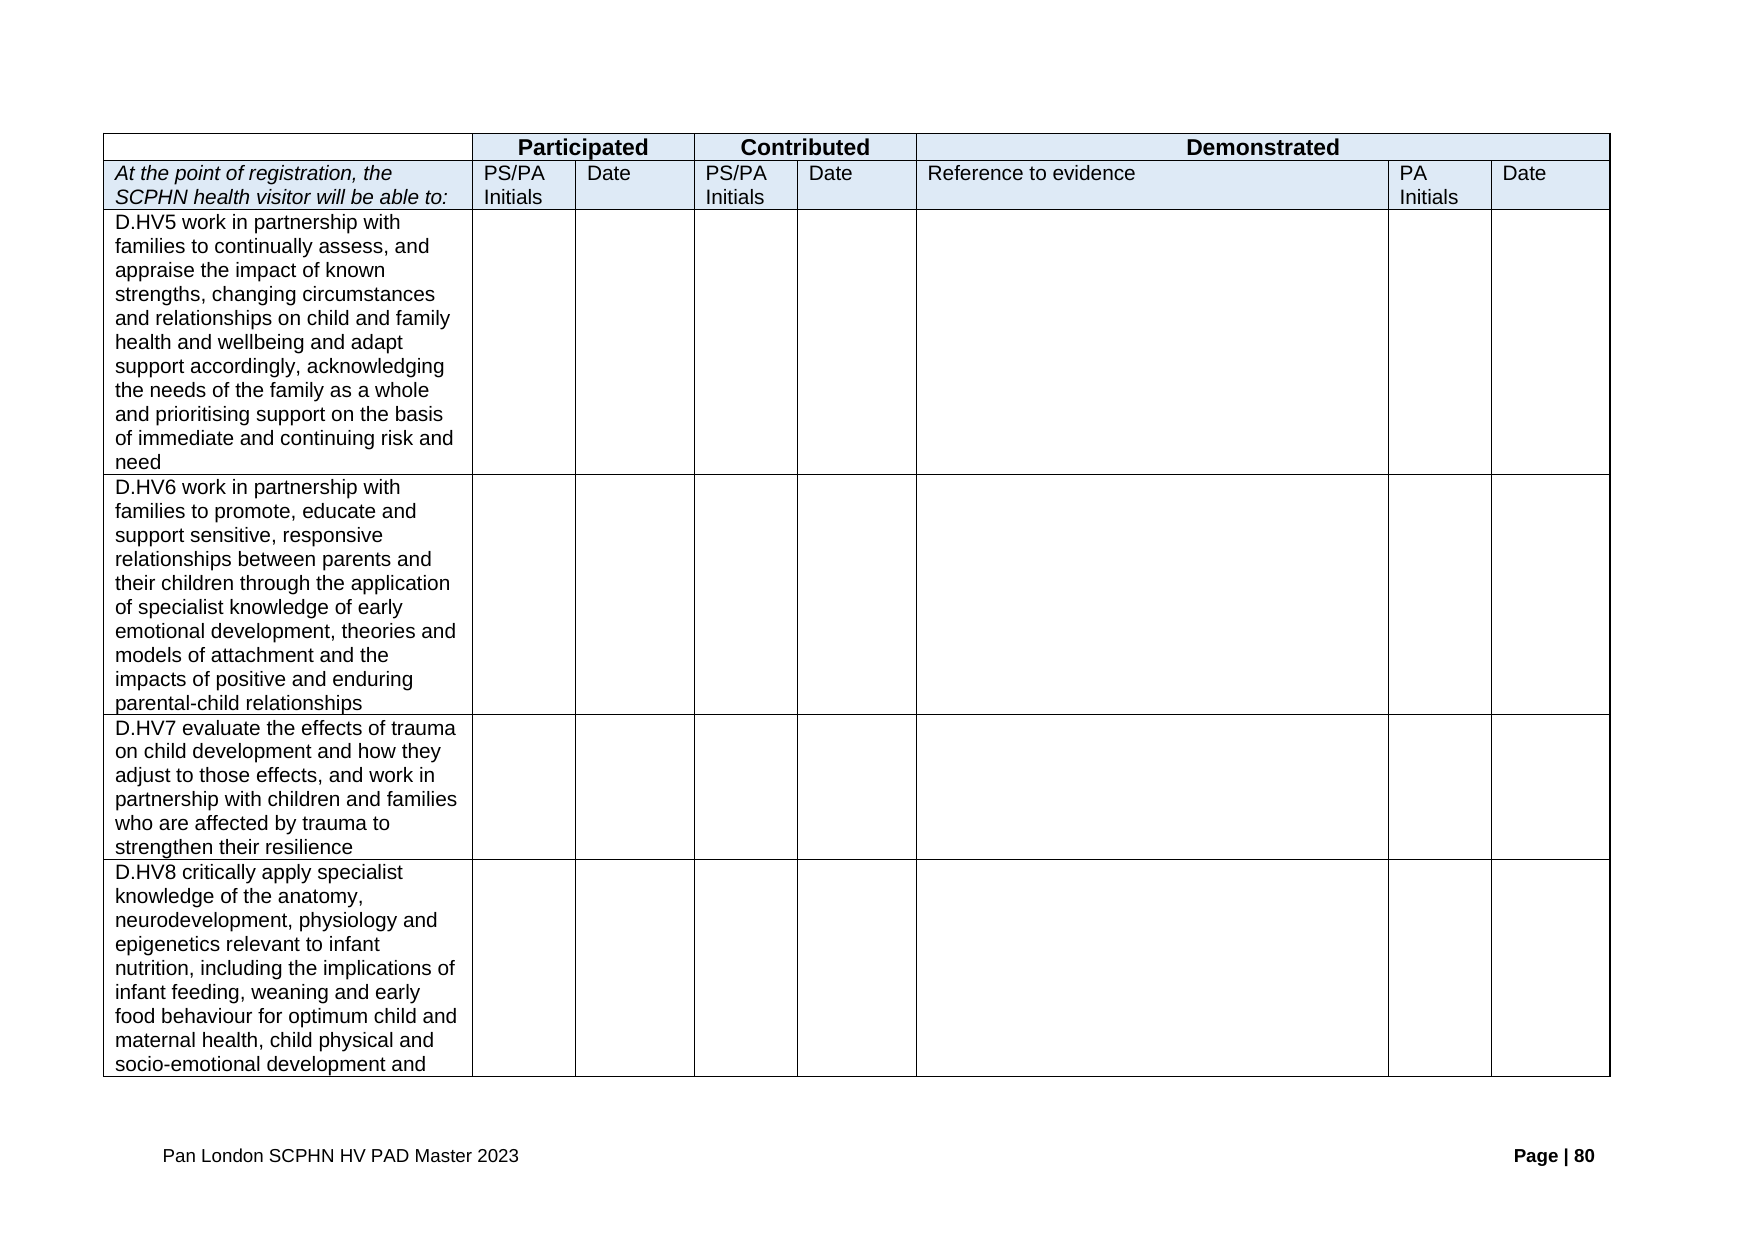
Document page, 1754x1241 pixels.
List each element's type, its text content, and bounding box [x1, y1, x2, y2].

table_cell [798, 475, 916, 714]
table_cell [917, 715, 1388, 859]
table_cell [798, 210, 916, 474]
table_cell [1389, 475, 1491, 714]
table_cell [473, 715, 575, 859]
table_cell [1492, 210, 1609, 474]
table_cell [695, 715, 797, 859]
table_cell [695, 210, 797, 474]
table_cell [917, 860, 1388, 1076]
table_cell Reference to evidence [917, 161, 1388, 209]
table_cell Date [798, 161, 916, 209]
table_cell PA Initials [1389, 161, 1491, 209]
table_cell [473, 210, 575, 474]
table_header Contributed [695, 134, 916, 160]
table_cell [695, 475, 797, 714]
table_cell [695, 860, 797, 1076]
table_cell D.HV7 evaluate the effects of trauma on child development and how they adjust to those effects, and work in partnership with children and families who are affected by trauma to strengthen their resilience [104, 715, 472, 859]
table_cell D.HV5 work in partnership with families to continually assess, and appraise the impact of known strengths, changing circumstances and relationships on child and family health and wellbeing and adapt support accordingly, acknowledging the needs of the family as a whole and prioritising support on the basis of immediate and continuing risk and need [104, 210, 472, 474]
table_cell [1492, 860, 1609, 1076]
table_header Participated [473, 134, 694, 160]
table_cell [1389, 210, 1491, 474]
table_cell [576, 475, 694, 714]
table_cell D.HV6 work in partnership with families to promote, educate and support sensitive, responsive relationships between parents and their children through the application of specialist knowledge of early emotional development, theories and models of attachment and the impacts of positive and enduring parental-child relationships [104, 475, 472, 714]
table_cell [473, 475, 575, 714]
table_header Demonstrated [917, 134, 1609, 160]
table_cell [1492, 715, 1609, 859]
table_header [104, 134, 472, 160]
table_cell [798, 860, 916, 1076]
table_cell At the point of registration, the SCPHN health visitor will be able to: [104, 161, 472, 209]
table_cell Date [1492, 161, 1609, 209]
table_cell Date [576, 161, 694, 209]
table_cell PS/PA Initials [473, 161, 575, 209]
table_cell [1389, 860, 1491, 1076]
table_cell PS/PA Initials [695, 161, 797, 209]
table_cell [1492, 475, 1609, 714]
table_cell [1389, 715, 1491, 859]
table_cell [473, 860, 575, 1076]
table_cell [917, 210, 1388, 474]
table_cell [576, 210, 694, 474]
table_cell [576, 860, 694, 1076]
table_cell [798, 715, 916, 859]
table_cell [576, 715, 694, 859]
table_cell [917, 475, 1388, 714]
